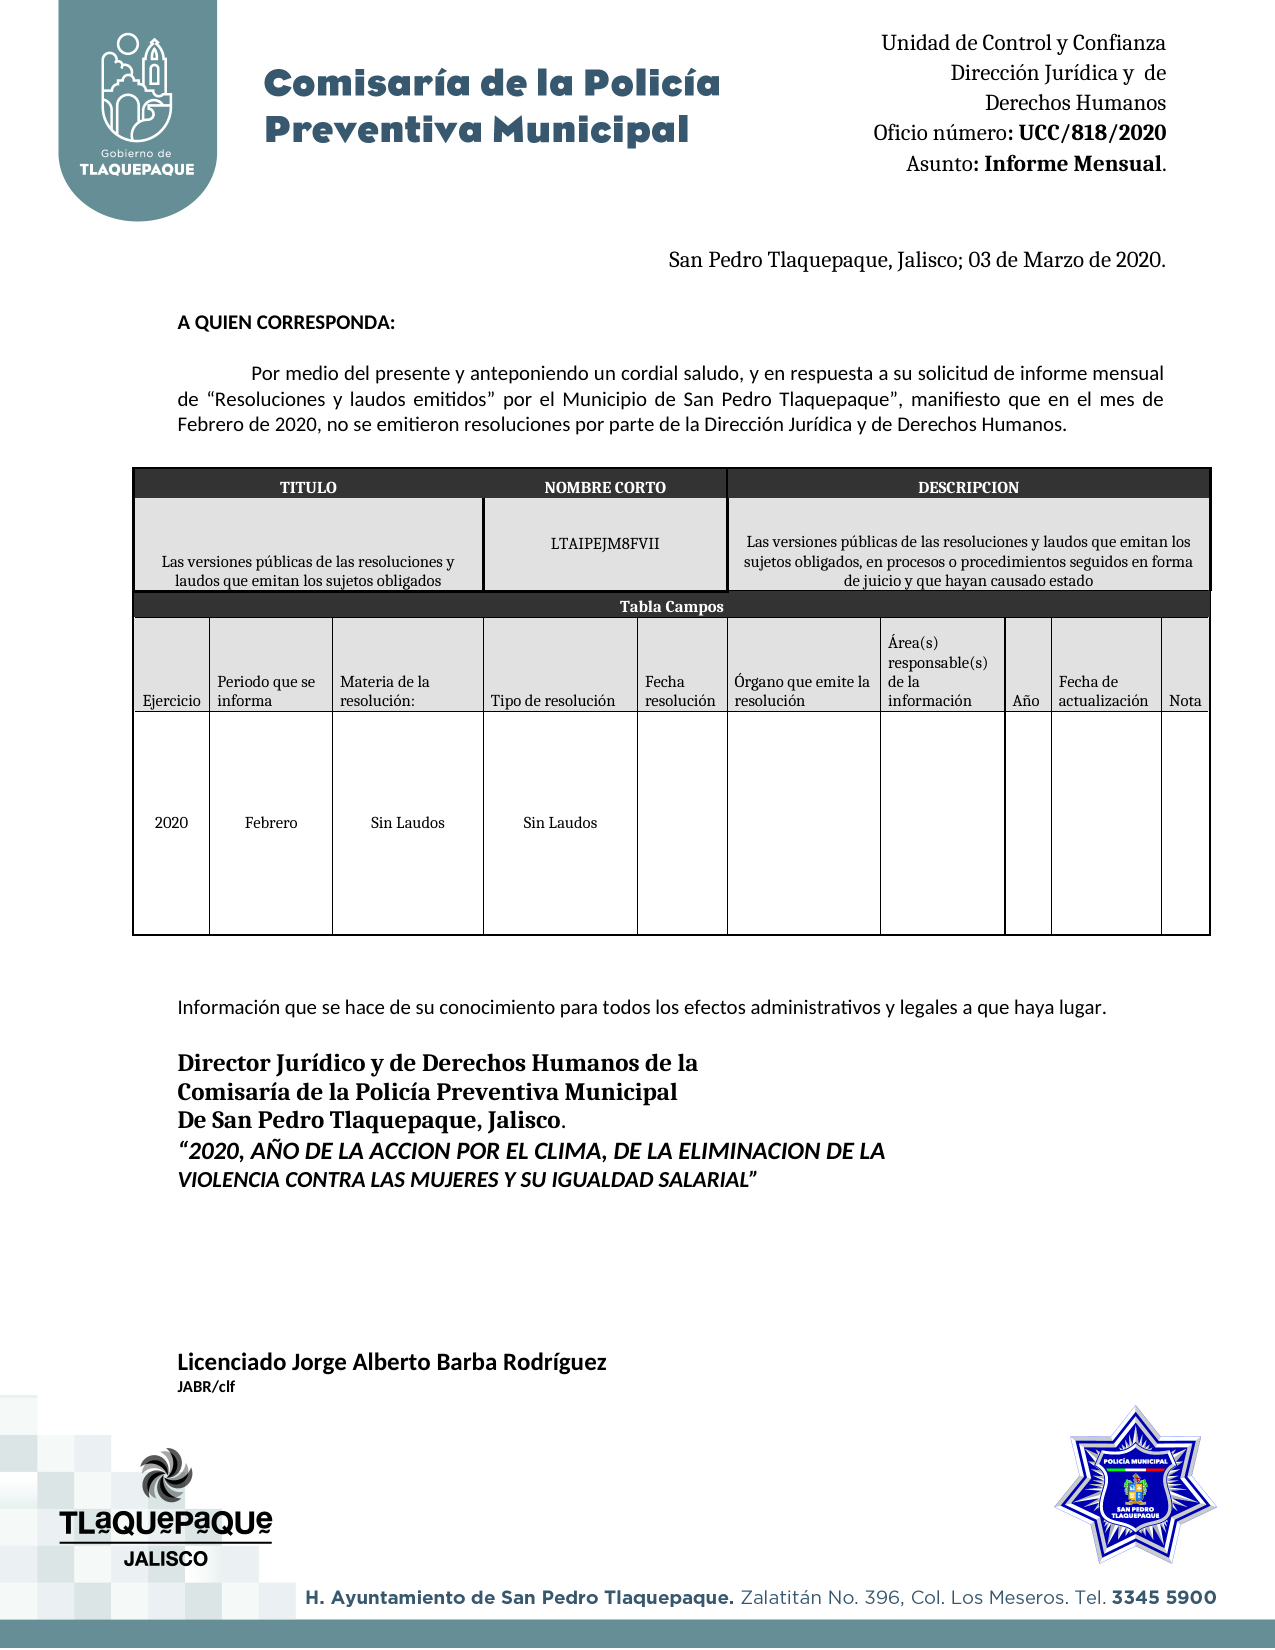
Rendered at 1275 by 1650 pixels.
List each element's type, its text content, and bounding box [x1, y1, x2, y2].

text San Pedro Tlaquepaque, Jalisco; 03 de Marzo de 2020. [177, 246, 1166, 273]
table_header NOMBRE CORTO [483, 469, 726, 498]
picture [0, 1395, 1275, 1648]
table_cell LTAIPEJM8FVII [485, 498, 726, 590]
table_cell Área(s) responsable(s) de la información [881, 618, 1004, 711]
table_header TITULO [135, 469, 483, 498]
picture [0, 0, 1275, 227]
text Información que se hace de su conocimiento para todos los efectos administrativos y legales a que haya lugar. [177, 994, 1166, 1020]
table_cell [881, 712, 1004, 934]
table_cell Nota [1162, 617, 1209, 711]
text JABR/clf [177, 1377, 1166, 1397]
text Licenciado Jorge Alberto Barba Rodríguez [177, 1346, 1166, 1377]
table_cell [728, 712, 880, 934]
text Por medio del presente y anteponiendo un cordial saludo, y en respuesta a su solicitud de informe mensual de “Resoluciones y laudos emitidos” por el Municipio de San Pedro Tlaquepaque”, manifiesto que en el mes de Febrero de 2020, no se emitieron resoluciones por parte de la Dirección Jurídica y de Derechos Humanos. [177, 360, 1166, 437]
table_cell Ejercicio [134, 617, 209, 711]
table_cell Periodo que se informa [210, 618, 332, 711]
table_cell Las versiones públicas de las resoluciones y laudos que emitan los sujetos obligados, en procesos o procedimientos seguidos en forma de juicio y que hayan causado estado [729, 498, 1209, 590]
text VIOLENCIA CONTRA LAS MUJERES Y SU IGUALDAD SALARIAL” [177, 1166, 1166, 1193]
text A QUIEN CORRESPONDA: [177, 309, 1166, 335]
table_cell [1052, 712, 1161, 934]
table_cell Año [1006, 618, 1051, 711]
table_cell [1006, 712, 1051, 934]
table_cell Sin Laudos [333, 712, 483, 934]
table_cell Tabla Campos [134, 590, 1210, 617]
table_cell Tipo de resolución [484, 618, 637, 711]
table_cell Materia de la resolución: [333, 618, 483, 711]
table_cell Órgano que emite la resolución [728, 618, 880, 711]
table_cell [1162, 711, 1209, 934]
table_cell Fecha resolución [638, 618, 727, 711]
text De San Pedro Tlaquepaque, Jalisco. [177, 1106, 1166, 1135]
table_header DESCRIPCION [728, 469, 1209, 498]
table_cell [638, 712, 727, 934]
table_cell Sin Laudos [484, 712, 637, 934]
text “2020, AÑO DE LA ACCION POR EL CLIMA, DE LA ELIMINACION DE LA [177, 1135, 1166, 1166]
table_cell Febrero [210, 712, 332, 934]
table_cell 2020 [134, 711, 209, 934]
text Comisaría de la Policía Preventiva Municipal [177, 1077, 1166, 1106]
table_cell Las versiones públicas de las resoluciones y laudos que emitan los sujetos obligados [135, 498, 482, 590]
text Director Jurídico y de Derechos Humanos de la [177, 1049, 1166, 1077]
table_cell Fecha de actualización [1052, 618, 1161, 711]
